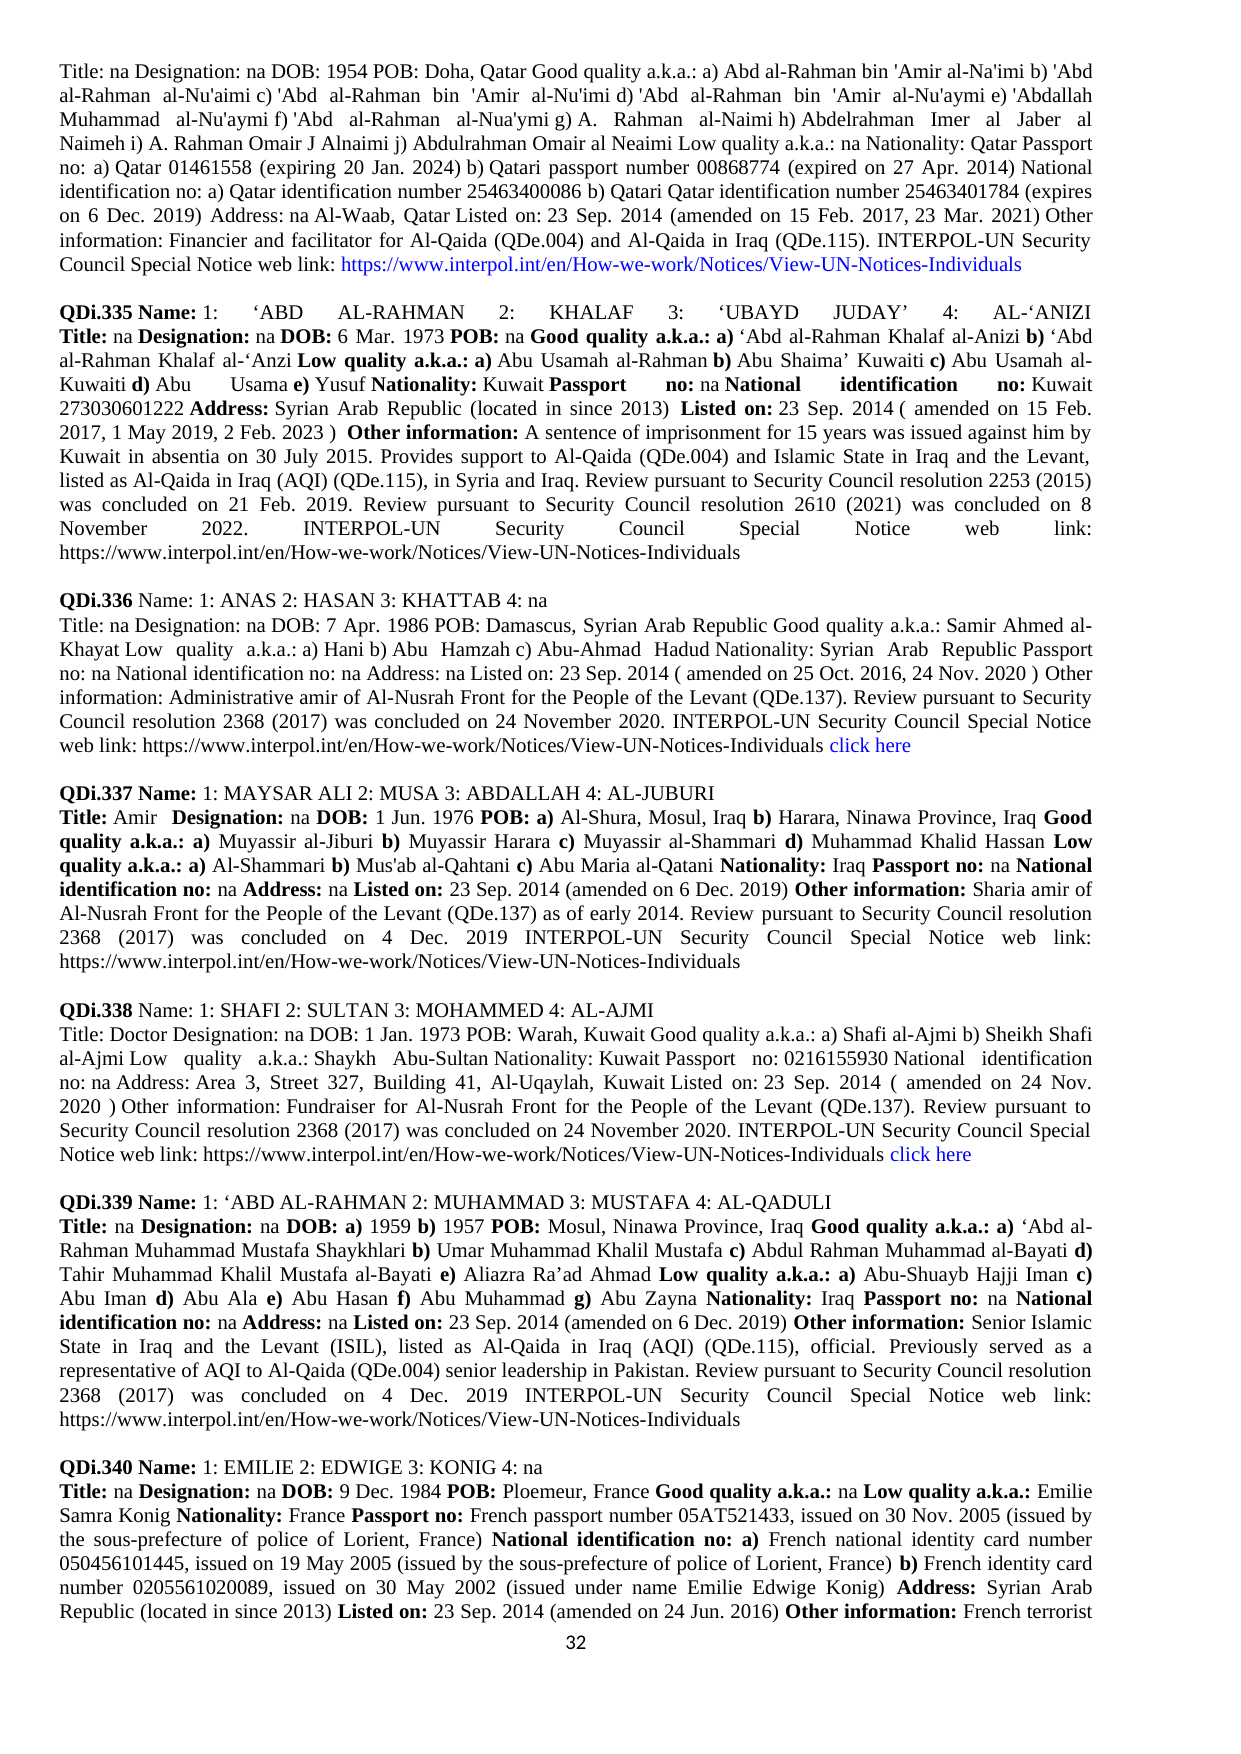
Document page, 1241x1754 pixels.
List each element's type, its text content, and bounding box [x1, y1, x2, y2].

text QDi.336 Name: 1: ANAS 2: HASAN 3: KHATTAB 4: na [59, 588, 1092, 612]
text Title: na Designation: na DOB: 1954 POB: Doha, Qatar Good quality a.k.a.: a) Abd al-Rahman bin 'Amir al-Na'imi b) 'Abd al-Rahman al-Nu'aimi c) 'Abd al-Rahman bin 'Amir al-Nu'imi d) 'Abd al-Rahman bin 'Amir al-Nu'aymi e) 'Abdallah Muhammad al-Nu'aymi f) 'Abd al-Rahman al-Nua'ymi g) A. Rahman al-Naimi h) Abdelrahman Imer al Jaber al Naimeh i) A. Rahman Omair J Alnaimi j) Abdulrahman Omair al Neaimi Low quality a.k.a.: na Nationality: Qatar Passport no: a) Qatar 01461558 (expiring 20 Jan. 2024) b) Qatari passport number 00868774 (expired on 27 Apr. 2014) National identification no: a) Qatar identification number 25463400086 b) Qatari Qatar identification number 25463401784 (expires on 6 Dec. 2019) Address: na Al-Waab, Qatar Listed on: 23 Sep. 2014 (amended on 15 Feb. 2017, 23 Mar. 2021) Other information: Financier and facilitator for Al-Qaida (QDe.004) and Al-Qaida in Iraq (QDe.115). INTERPOL-UN Security Council Special Notice web link: https://www.interpol.int/en/How-we-work/Notices/View-UN-Notices-Individuals [59, 59, 1092, 276]
text QDi.339 Name: 1: ‘ABD AL-RAHMAN 2: MUHAMMAD 3: MUSTAFA 4: AL-QADULI [59, 1190, 1092, 1214]
text QDi.340 Name: 1: EMILIE 2: EDWIGE 3: KONIG 4: na [59, 1455, 1092, 1479]
text QDi.337 Name: 1: MAYSAR ALI 2: MUSA 3: ABDALLAH 4: AL-JUBURI [59, 781, 1092, 805]
text QDi.338 Name: 1: SHAFI 2: SULTAN 3: MOHAMMED 4: AL-AJMI [59, 997, 1092, 1022]
text Title: na Designation: na DOB: a) 1959 b) 1957 POB: Mosul, Ninawa Province, Iraq Good quality a.k.a.: a) ‘Abd al-Rahman Muhammad Mustafa Shaykhlari b) Umar Muhammad Khalil Mustafa c) Abdul Rahman Muhammad al-Bayati d) Tahir Muhammad Khalil Mustafa al-Bayati e) Aliazra Ra’ad Ahmad Low quality a.k.a.: a) Abu-Shuayb Hajji Iman c) Abu Iman d) Abu Ala e) Abu Hasan f) Abu Muhammad g) Abu Zayna Nationality: Iraq Passport no: na National identification no: na Address: na Listed on: 23 Sep. 2014 (amended on 6 Dec. 2019) Other information: Senior Islamic State in Iraq and the Levant (ISIL), listed as Al-Qaida in Iraq (AQI) (QDe.115), official. Previously served as a representative of AQI to Al-Qaida (QDe.004) senior leadership in Pakistan. Review pursuant to Security Council resolution 2368 (2017) was concluded on 4 Dec. 2019 INTERPOL-UN Security Council Special Notice web link: https://www.interpol.int/en/How-we-work/Notices/View-UN-Notices-Individuals [59, 1214, 1092, 1431]
text Title: Amir Designation: na DOB: 1 Jun. 1976 POB: a) Al-Shura, Mosul, Iraq b) Harara, Ninawa Province, Iraq Good quality a.k.a.: a) Muyassir al-Jiburi b) Muyassir Harara c) Muyassir al-Shammari d) Muhammad Khalid Hassan Low quality a.k.a.: a) Al-Shammari b) Mus'ab al-Qahtani c) Abu Maria al-Qatani Nationality: Iraq Passport no: na National identification no: na Address: na Listed on: 23 Sep. 2014 (amended on 6 Dec. 2019) Other information: Sharia amir of Al-Nusrah Front for the People of the Levant (QDe.137) as of early 2014. Review pursuant to Security Council resolution 2368 (2017) was concluded on 4 Dec. 2019 INTERPOL-UN Security Council Special Notice web link: https://www.interpol.int/en/How-we-work/Notices/View-UN-Notices-Individuals [59, 805, 1092, 973]
text Title: na Designation: na DOB: 7 Apr. 1986 POB: Damascus, Syrian Arab Republic Good quality a.k.a.: Samir Ahmed al-Khayat Low quality a.k.a.: a) Hani b) Abu Hamzah c) Abu-Ahmad Hadud Nationality: Syrian Arab Republic Passport no: na National identification no: na Address: na Listed on: 23 Sep. 2014 ( amended on 25 Oct. 2016, 24 Nov. 2020 ) Other information: Administrative amir of Al-Nusrah Front for the People of the Levant (QDe.137). Review pursuant to Security Council resolution 2368 (2017) was concluded on 24 November 2020. INTERPOL-UN Security Council Special Notice web link: https://www.interpol.int/en/How-we-work/Notices/View-UN-Notices-Individuals click here [59, 612, 1092, 757]
text Title: Doctor Designation: na DOB: 1 Jan. 1973 POB: Warah, Kuwait Good quality a.k.a.: a) Shafi al-Ajmi b) Sheikh Shafi al-Ajmi Low quality a.k.a.: Shaykh Abu-Sultan Nationality: Kuwait Passport no: 0216155930 National identification no: na Address: Area 3, Street 327, Building 41, Al-Uqaylah, Kuwait Listed on: 23 Sep. 2014 ( amended on 24 Nov. 2020 ) Other information: Fundraiser for Al-Nusrah Front for the People of the Levant (QDe.137). Review pursuant to Security Council resolution 2368 (2017) was concluded on 24 November 2020. INTERPOL-UN Security Council Special Notice web link: https://www.interpol.int/en/How-we-work/Notices/View-UN-Notices-Individuals click here [59, 1022, 1092, 1166]
text QDi.335 Name: 1: ‘ABD AL-RAHMAN 2: KHALAF 3: ‘UBAYD JUDAY’ 4: AL-‘ANIZI Title: na Designation: na DOB: 6 Mar. 1973 POB: na Good quality a.k.a.: a) ‘Abd al-Rahman Khalaf al-Anizi b) ‘Abd al-Rahman Khalaf al-‘Anzi Low quality a.k.a.: a) Abu Usamah al-Rahman b) Abu Shaima’ Kuwaiti c) Abu Usamah al-Kuwaiti d) Abu Usama e) Yusuf Nationality: Kuwait Passport no: na National identification no: Kuwait 273030601222 Address: Syrian Arab Republic (located in since 2013) Listed on: 23 Sep. 2014 ( amended on 15 Feb. 2017, 1 May 2019, 2 Feb. 2023 ) Other information: A sentence of imprisonment for 15 years was issued against him by Kuwait in absentia on 30 July 2015. Provides support to Al-Qaida (QDe.004) and Islamic State in Iraq and the Levant, listed as Al-Qaida in Iraq (AQI) (QDe.115), in Syria and Iraq. Review pursuant to Security Council resolution 2253 (2015) was concluded on 21 Feb. 2019. Review pursuant to Security Council resolution 2610 (2021) was concluded on 8 November 2022. INTERPOL-UN Security Council Special Notice web link: https://www.interpol.int/en/How-we-work/Notices/View-UN-Notices-Individuals [59, 300, 1092, 564]
